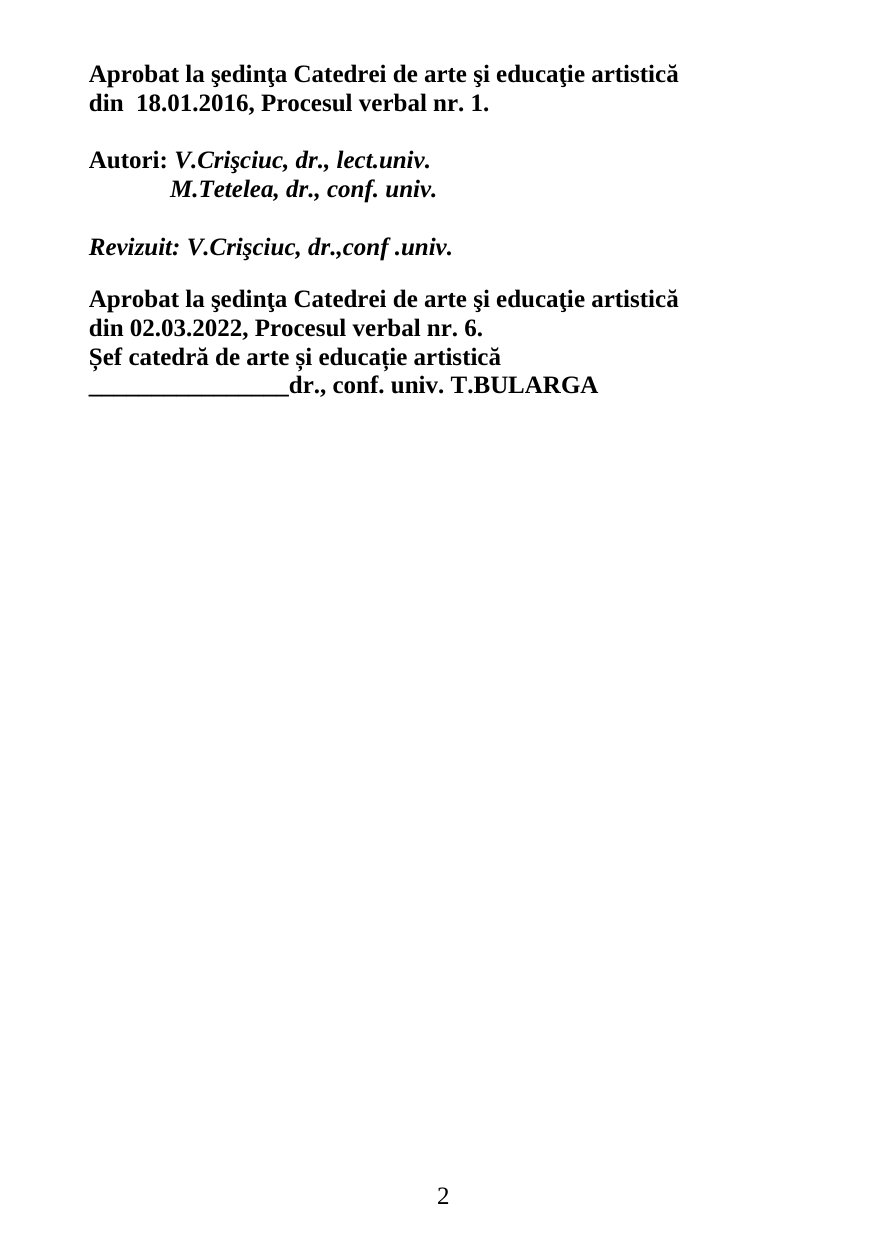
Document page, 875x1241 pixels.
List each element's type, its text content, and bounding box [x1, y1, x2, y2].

text Autori: V.Crişciuc, dr., lect.univ. [89, 145, 797, 174]
text Revizuit: V.Crişciuc, dr.,conf .univ. [89, 232, 797, 260]
text din 18.01.2016, Procesul verbal nr. 1. [89, 88, 797, 117]
text Aprobat la şedinţa Catedrei de arte şi educaţie artistică [89, 284, 797, 313]
text Aprobat la şedinţa Catedrei de arte şi educaţie artistică [89, 59, 797, 88]
text ________________dr., conf. univ. T.BULARGA [89, 371, 797, 399]
text din 02.03.2022, Procesul verbal nr. 6. [89, 313, 797, 342]
text M.Tetelea, dr., conf. univ. [89, 174, 797, 203]
text Șef catedră de arte și educație artistică [89, 342, 797, 371]
